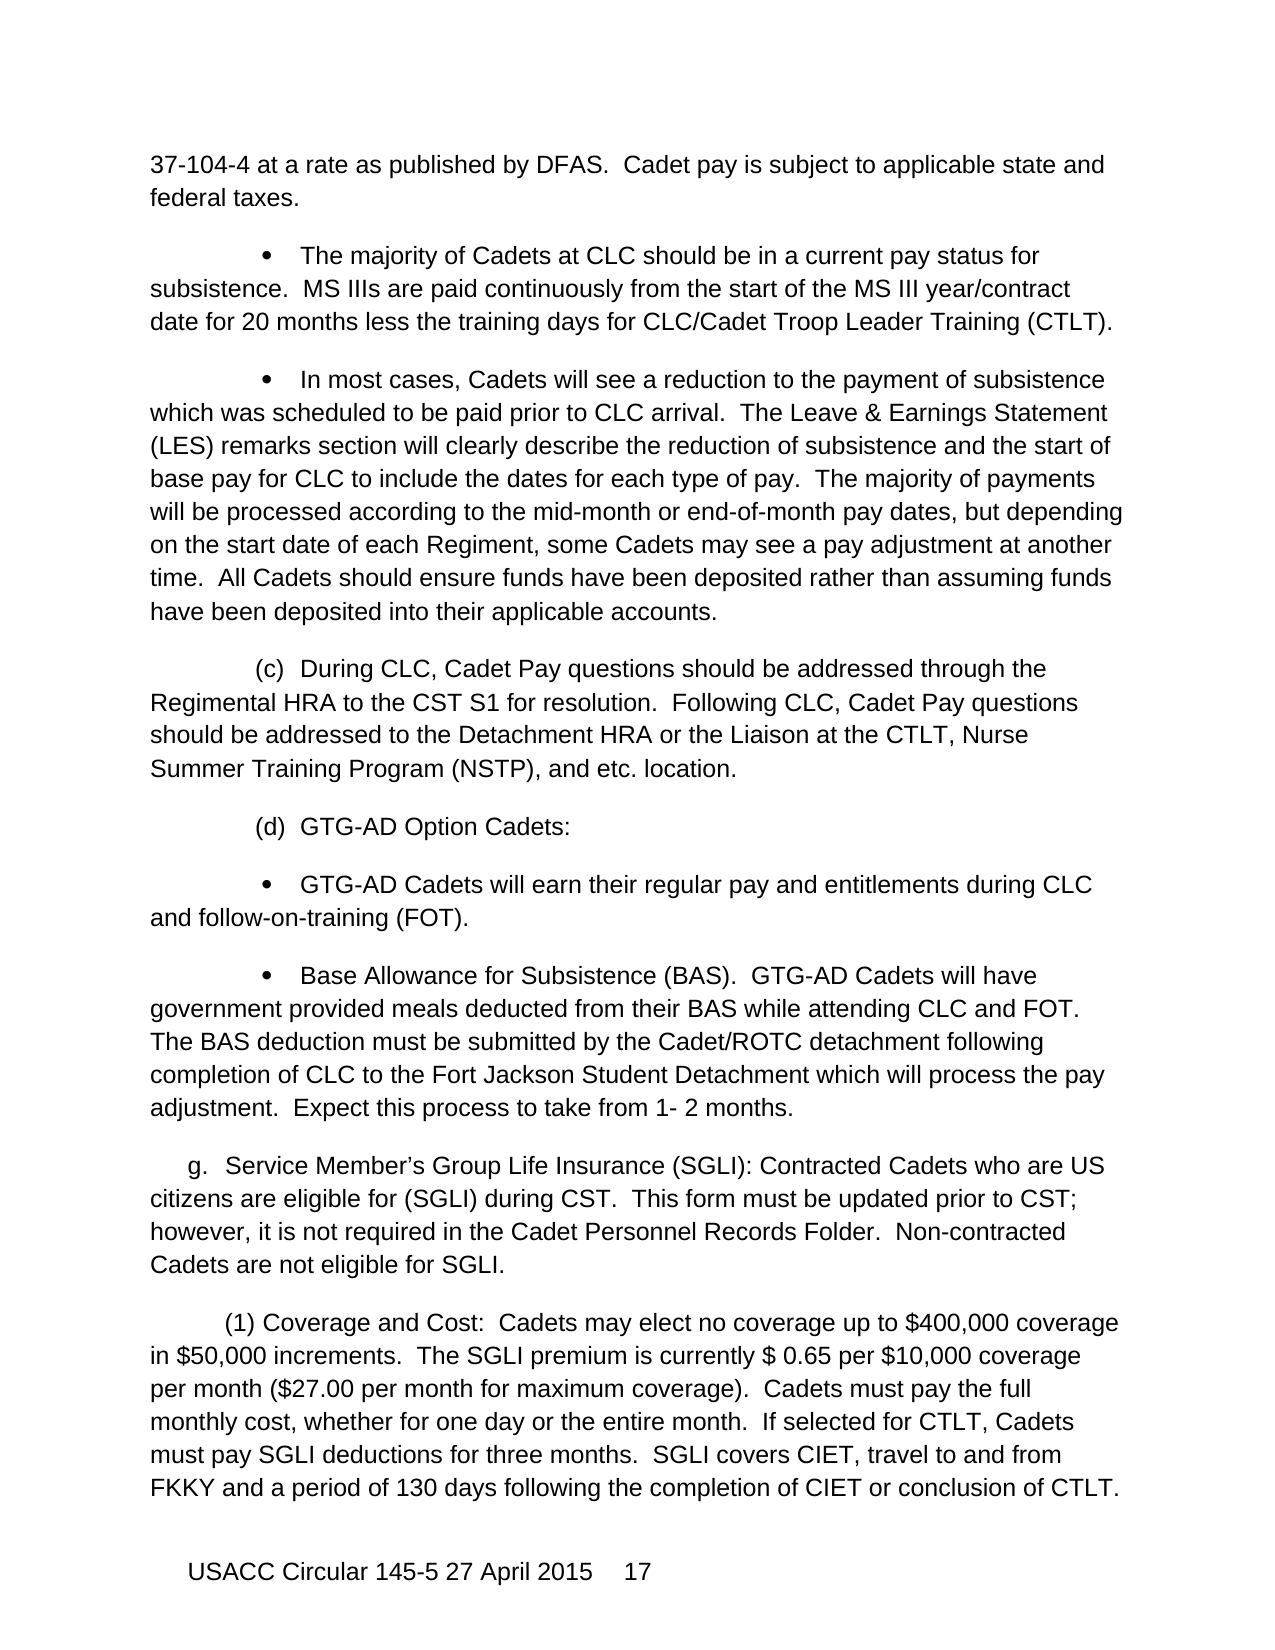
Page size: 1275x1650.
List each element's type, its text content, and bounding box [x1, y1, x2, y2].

list Service Member’s Group Life Insurance (SGLI): Contracted Cadets who are US citizens are eligible for (SGLI) during CST. This form must be updated prior to CST; however, it is not required in the Cadet Personnel Records Folder. Non-contracted Cadets are not eligible for SGLI. [150, 1151, 1125, 1279]
list Coverage and Cost: Cadets may elect no coverage up to $400,000 coverage in $50,000 increments. The SGLI premium is currently $ 0.65 per $10,000 coverage per month ($27.00 per month for maximum coverage). Cadets must pay the full monthly cost, whether for one day or the entire month. If selected for CTLT, Cadets must pay SGLI deductions for three months. SGLI covers CIET, travel to and from FKKY and a period of 130 days following the completion of CIET or conclusion of CTLT. [150, 1308, 1125, 1502]
list GTG-AD Cadets will earn their regular pay and entitlements during CLC and follow-on-training (FOT). [150, 869, 1125, 931]
list In most cases, Cadets will see a reduction to the payment of subsistence which was scheduled to be paid prior to CLC arrival. The Leave & Earnings Statement (LES) remarks section will clearly describe the reduction of subsistence and the start of base pay for CLC to include the dates for each type of pay. The majority of payments will be processed according to the mid-month or end-of-month pay dates, but depending on the start date of each Regiment, some Cadets may see a pay adjustment at another time. All Cadets should ensure funds have been deposited rather than assuming funds have been deposited into their applicable accounts. [150, 365, 1125, 625]
list The majority of Cadets at CLC should be in a current pay status for subsistence. MS IIIs are paid continuously from the start of the MS III year/contract date for 20 months less the training days for CLC/Cadet Troop Leader Training (CTLT). [150, 241, 1125, 336]
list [150, 150, 1125, 212]
list During CLC, Cadet Pay questions should be addressed through the Regimental HRA to the CST S1 for resolution. Following CLC, Cadet Pay questions should be addressed to the Detachment HRA or the Liaison at the CTLT, Nurse Summer Training Program (NSTP), and etc. location. [150, 654, 1125, 782]
list Base Allowance for Subsistence (BAS). GTG-AD Cadets will have government provided meals deducted from their BAS while attending CLC and FOT. The BAS deduction must be submitted by the Cadet/ROTC detachment following completion of CLC to the Fort Jackson Student Detachment which will process the pay adjustment. Expect this process to take from 1- 2 months. [150, 961, 1125, 1122]
list GTG-AD Option Cadets: [150, 812, 1125, 840]
